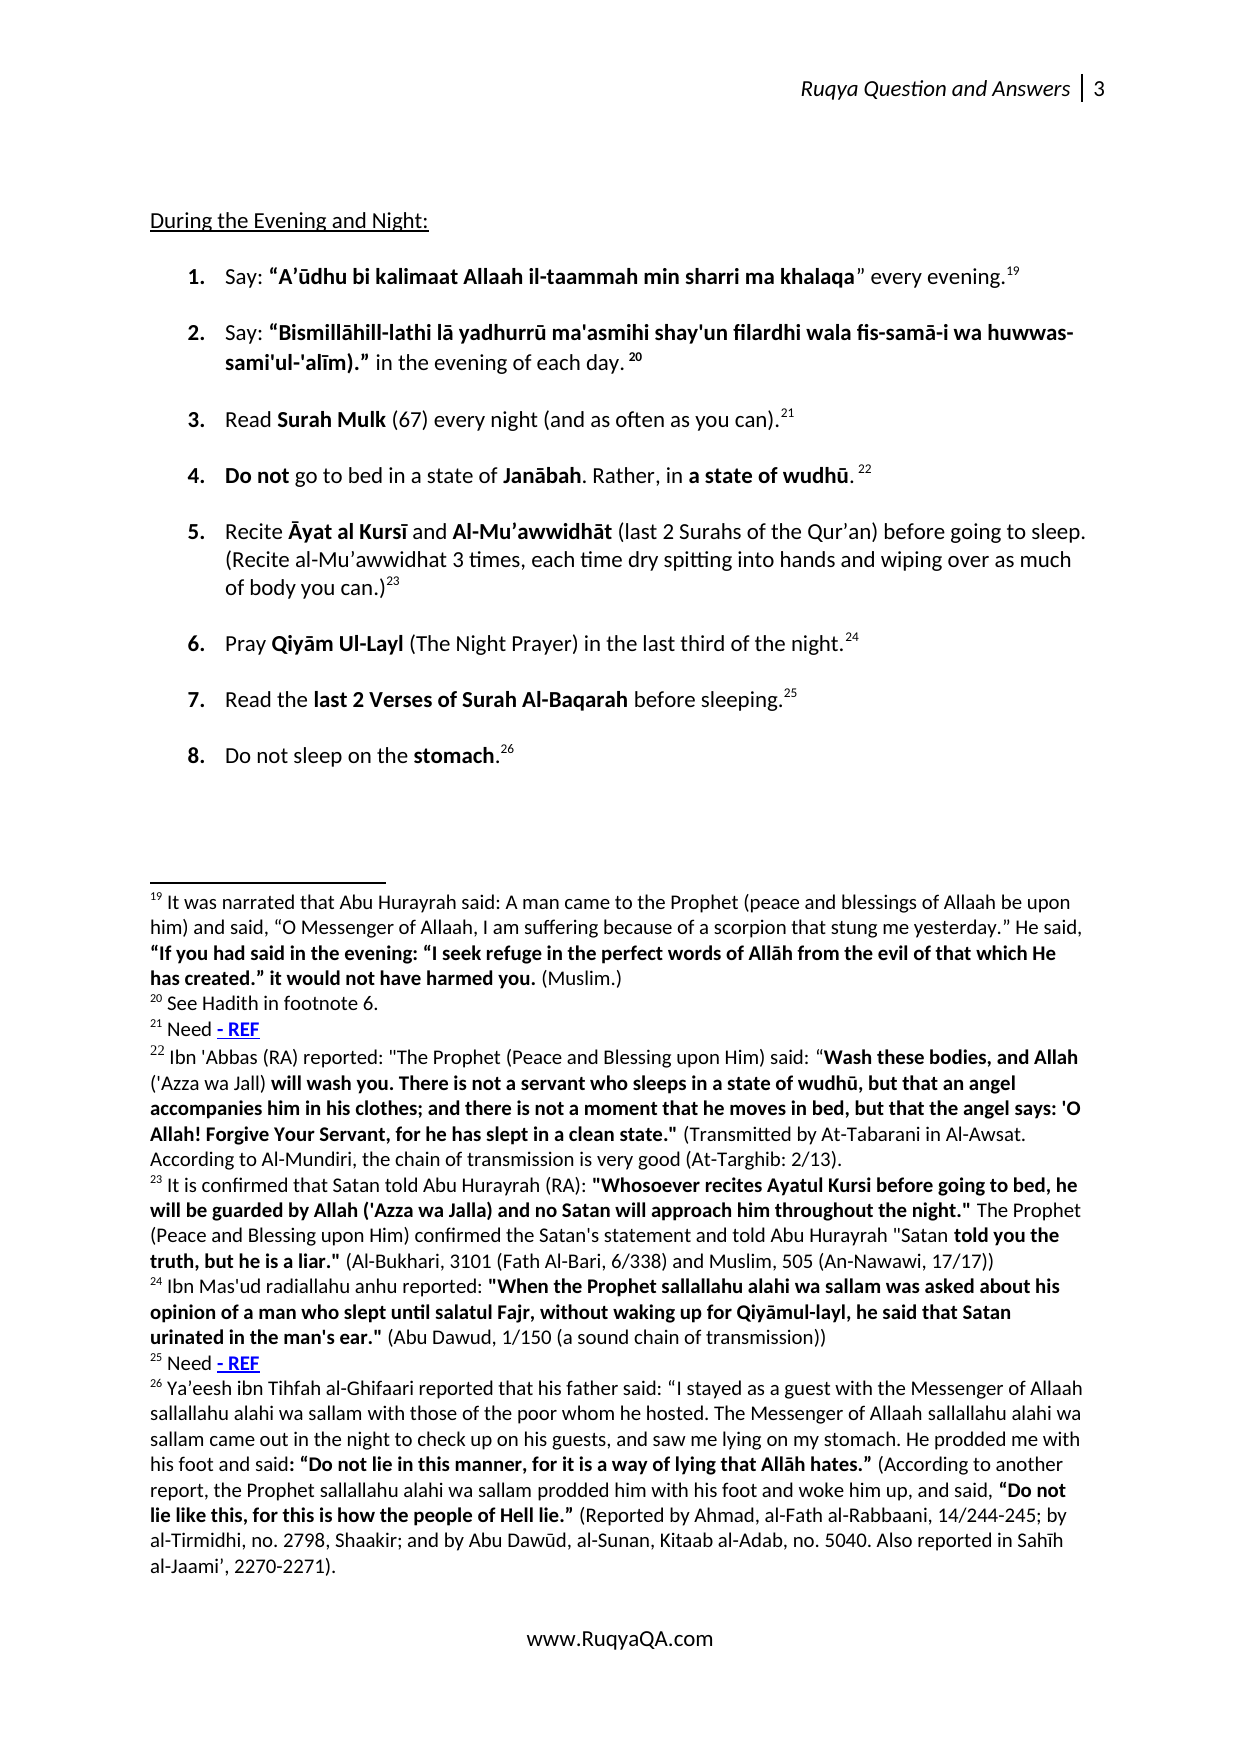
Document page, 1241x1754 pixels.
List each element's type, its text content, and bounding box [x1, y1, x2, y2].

text During the Evening and Night: [150, 206, 1090, 234]
list Do not sleep on the stomach. [187, 741, 1090, 769]
list Do not go to bed in a state of Janābah. Rather, in a state of wudhū. [187, 461, 1090, 489]
list Say: “Bismillāhill-lathi lā yadhurrū ma'asmihi shay'un filardhi wala fis-samā-i wa huwwas-sami'ul-'alīm).” in the evening of each day. [187, 318, 1090, 377]
list Recite Āyat al Kursī and Al-Mu’awwidhāt (last 2 Surahs of the Qur’an) before going to sleep. (Recite al-Mu’awwidhat 3 times, each time dry spitting into hands and wiping over as much of body you can.) [187, 517, 1090, 601]
list Read Surah Mulk (67) every night (and as often as you can). [187, 405, 1090, 433]
list Say: “A’ūdhu bi kalimaat Allaah il-taammah min sharri ma khalaqa” every evening. [187, 262, 1090, 290]
list Pray Qiyām Ul-Layl (The Night Prayer) in the last third of the night. [187, 629, 1090, 657]
list Read the last 2 Verses of Surah Al-Baqarah before sleeping. [187, 685, 1090, 713]
